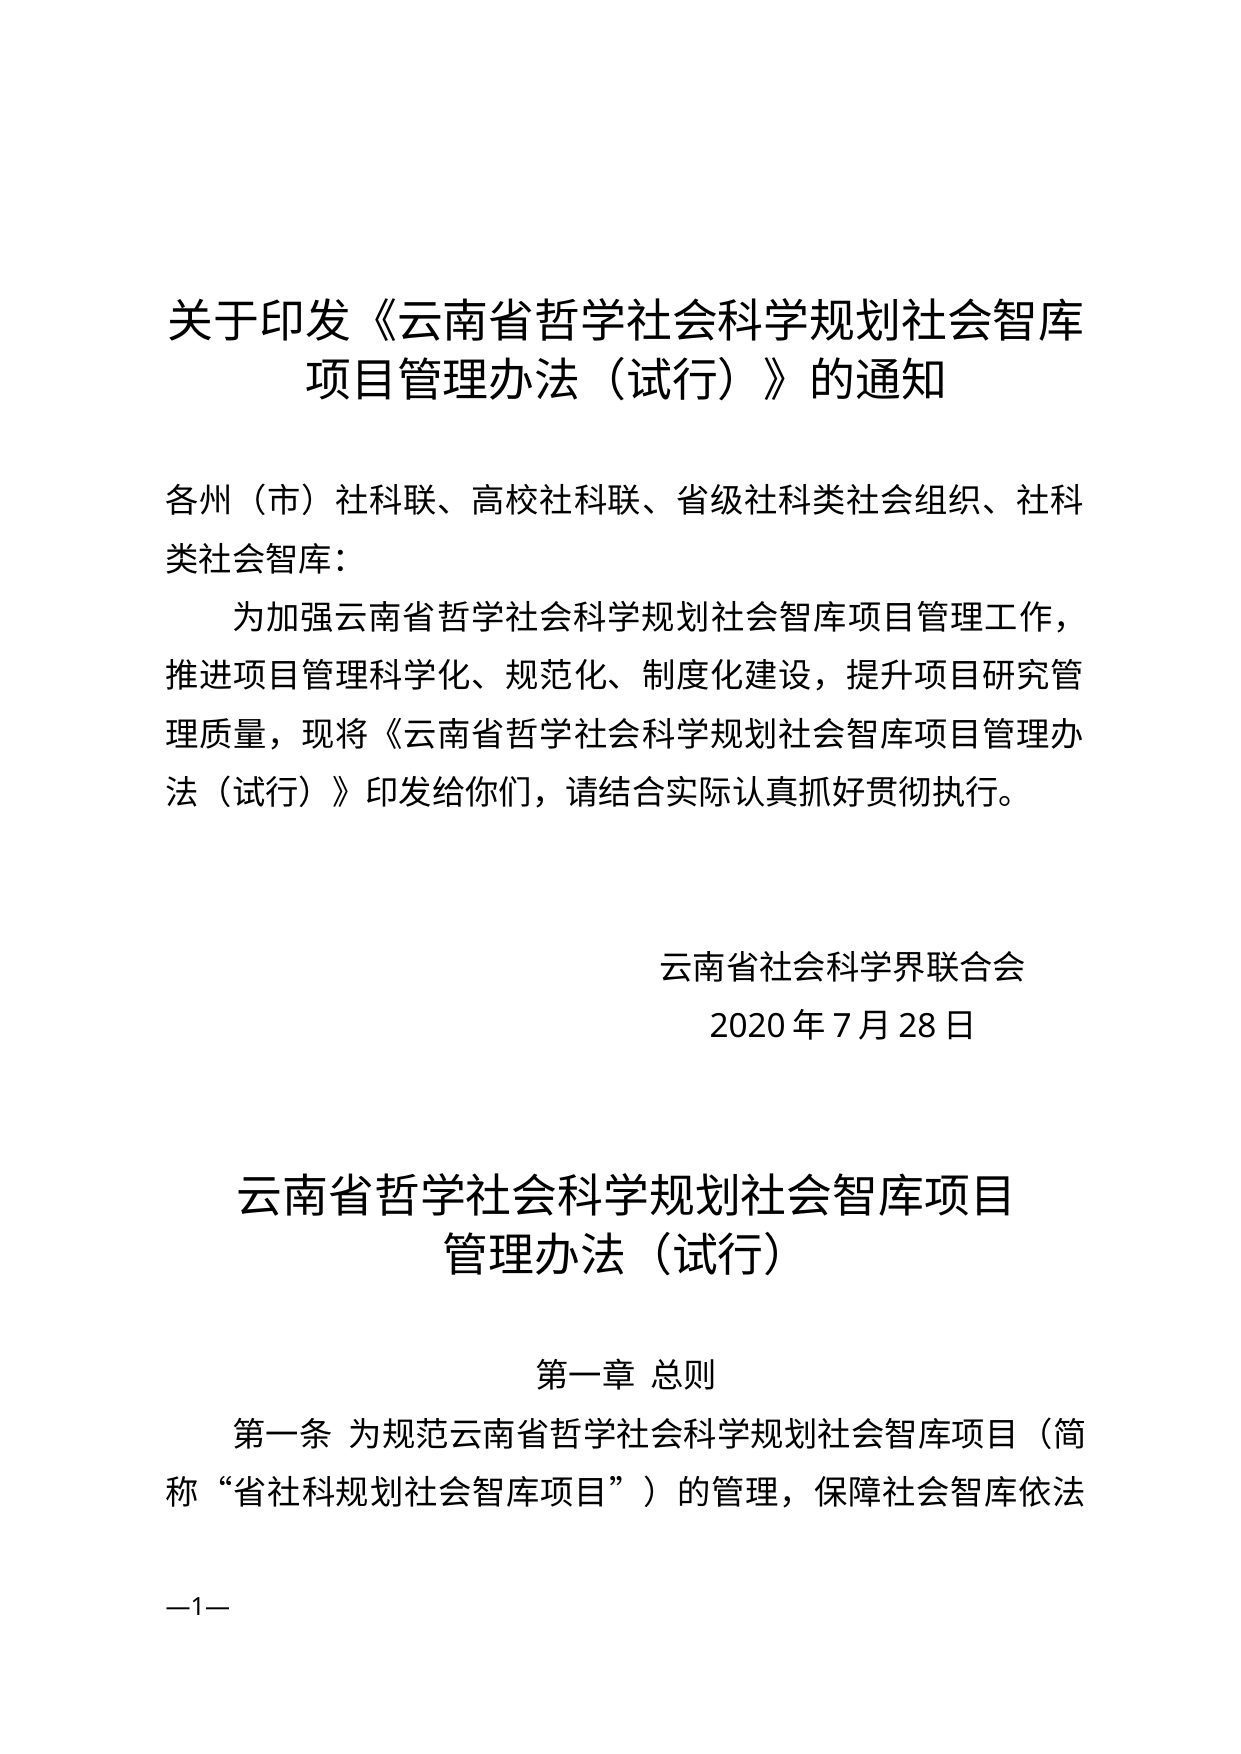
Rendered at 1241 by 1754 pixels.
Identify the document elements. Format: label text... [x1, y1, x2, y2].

text 第一章 总则 [165, 1341, 1087, 1399]
text 2020年7月28日 [165, 991, 1087, 1049]
subtitle 云南省哲学社会科学规划社会智库项目 [165, 1166, 1087, 1224]
subtitle 管理办法（试行） [165, 1224, 1087, 1283]
text 云南省社会科学界联合会 [165, 933, 1087, 991]
text 关于印发《云南省哲学社会科学规划社会智库项目管理办法（试行）》的通知 [165, 291, 1087, 408]
text 各州（市）社科联、高校社科联、省级社科类社会组织、社科类社会智库： [165, 466, 1087, 583]
text 第一条 为规范云南省哲学社会科学规划社会智库项目（简称“省社科规划社会智库项目”）的管理，保障社会智库依法参与智库产品供给和决策咨询服务，引导、支持全省社科联系统和社科类社会智库以服务党和政府决策为宗旨，为推动云南高质量发展提供智力支持，根据相关文件精神，制定本办法。 [165, 1399, 1087, 1516]
text 为加强云南省哲学社会科学规划社会智库项目管理工作，推进项目管理科学化、规范化、制度化建设，提升项目研究管理质量，现将《云南省哲学社会科学规划社会智库项目管理办法（试行）》印发给你们，请结合实际认真抓好贯彻执行。 [165, 583, 1087, 816]
